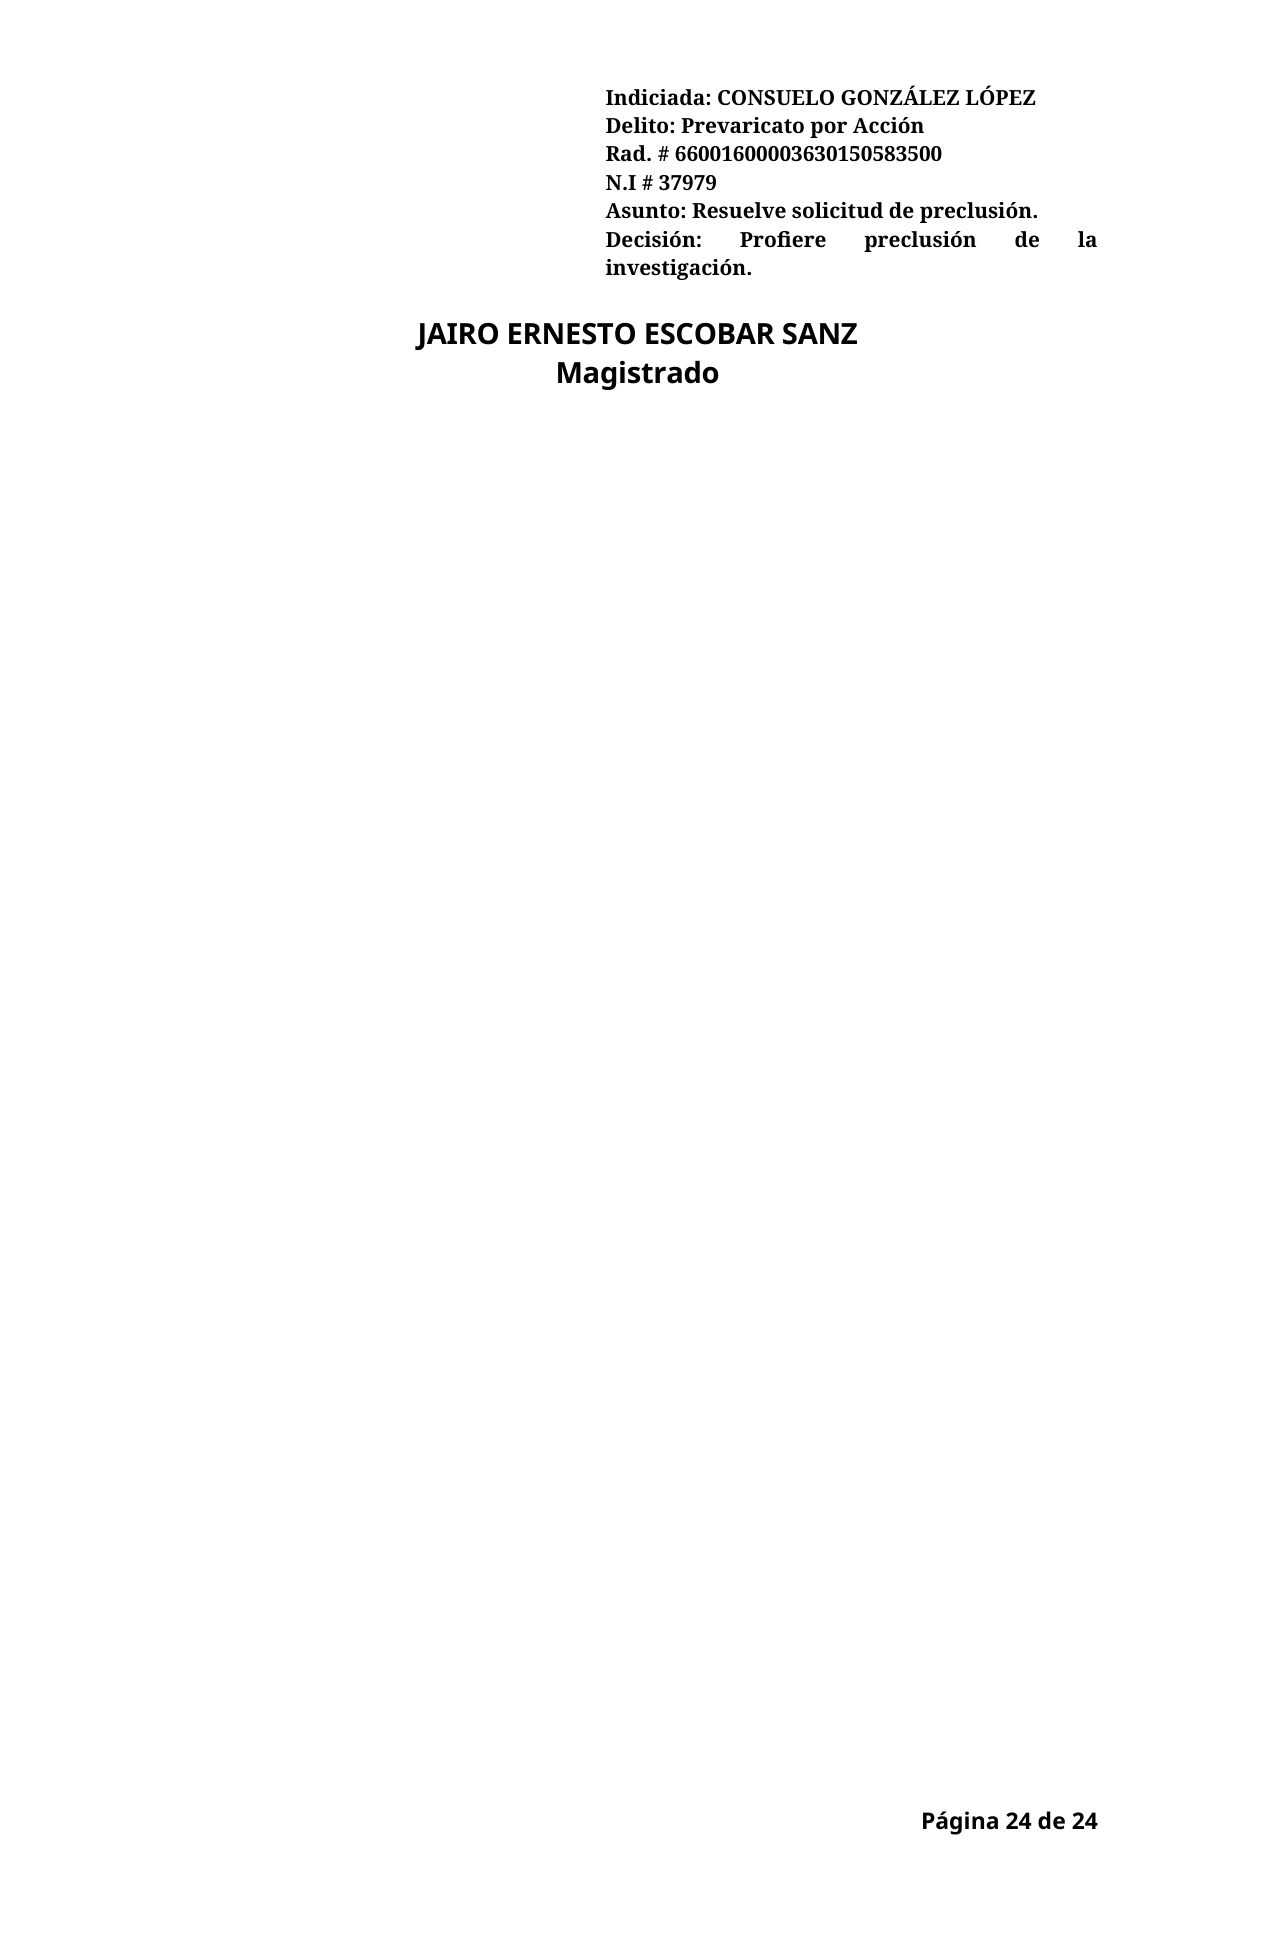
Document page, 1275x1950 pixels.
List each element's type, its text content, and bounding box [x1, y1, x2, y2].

text JAIRO ERNESTO ESCOBAR SANZ [177, 313, 1098, 353]
text Magistrado [177, 353, 1098, 392]
